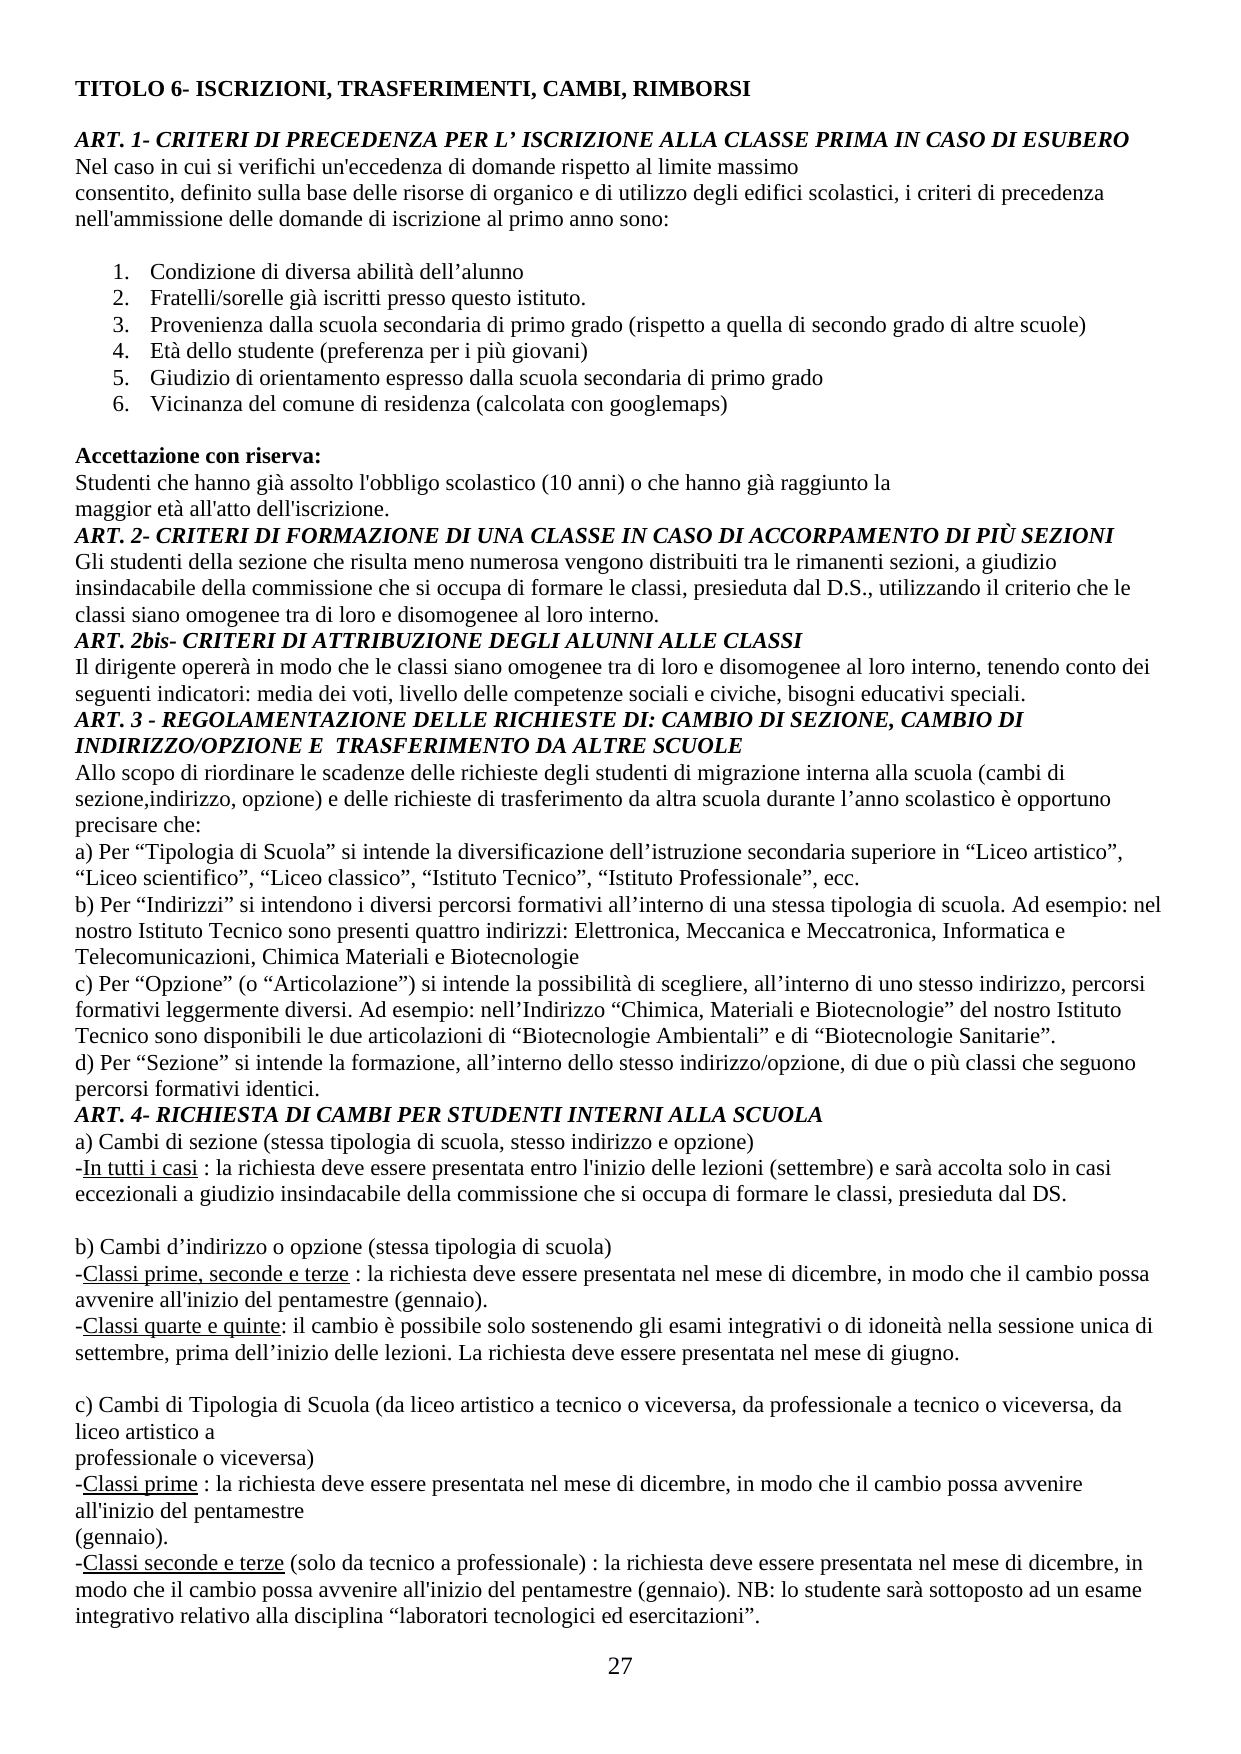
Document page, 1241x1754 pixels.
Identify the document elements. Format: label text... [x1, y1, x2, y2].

text a) Per “Tipologia di Scuola” si intende la diversificazione dell’istruzione secondaria superiore in “Liceo artistico”, “Liceo scientifico”, “Liceo classico”, “Istituto Tecnico”, “Istituto Professionale”, ecc. [75, 838, 1165, 891]
text Il dirigente opererà in modo che le classi siano omogenee tra di loro e disomogenee al loro interno, tenendo conto dei seguenti indicatori: media dei voti, livello delle competenze sociali e civiche, bisogni educativi speciali. [75, 653, 1165, 706]
list Giudizio di orientamento espresso dalla scuola secondaria di primo grado [112, 363, 1165, 390]
subtitle TITOLO 6- ISCRIZIONI, TRASFERIMENTI, CAMBI, RIMBORSI [75, 75, 1165, 101]
list Provenienza dalla scuola secondaria di primo grado (rispetto a quella di secondo grado di altre scuole) [112, 311, 1165, 337]
text (gennaio). [75, 1523, 1165, 1549]
text ‐Classi prime, seconde e terze : la richiesta deve essere presentata nel mese di dicembre, in modo che il cambio possa avvenire all'inizio del pentamestre (gennaio). [75, 1259, 1165, 1312]
subtitle ART. 4- RICHIESTA DI CAMBI PER STUDENTI INTERNI ALLA SCUOLA [75, 1101, 1165, 1128]
text c) Cambi di Tipologia di Scuola (da liceo artistico a tecnico o viceversa, da professionale a tecnico o viceversa, da liceo artistico a [75, 1391, 1165, 1444]
subtitle ART. 2- CRITERI DI FORMAZIONE DI UNA CLASSE IN CASO DI ACCORPAMENTO DI PIÙ SEZIONI [75, 522, 1165, 548]
text b) Per “Indirizzi” si intendono i diversi percorsi formativi all’interno di una stessa tipologia di scuola. Ad esempio: nel nostro Istituto Tecnico sono presenti quattro indirizzi: Elettronica, Meccanica e Meccatronica, Informatica e Telecomunicazioni, Chimica Materiali e Biotecnologie [75, 891, 1165, 970]
subtitle ART. 2bis- CRITERI DI ATTRIBUZIONE DEGLI ALUNNI ALLE CLASSI [75, 627, 1165, 653]
text ‐Classi seconde e terze (solo da tecnico a professionale) : la richiesta deve essere presentata nel mese di dicembre, in modo che il cambio possa avvenire all'inizio del pentamestre (gennaio). NB: lo studente sarà sottoposto ad un esame integrativo relativo alla disciplina “laboratori tecnologici ed esercitazioni”. [75, 1549, 1165, 1628]
text Nel caso in cui si verifichi un'eccedenza di domande rispetto al limite massimo [75, 153, 1165, 179]
text d) Per “Sezione” si intende la formazione, all’interno dello stesso indirizzo/opzione, di due o più classi che seguono percorsi formativi identici. [75, 1049, 1165, 1101]
text Gli studenti della sezione che risulta meno numerosa vengono distribuiti tra le rimanenti sezioni, a giudizio insindacabile della commissione che si occupa di formare le classi, presieduta dal D.S., utilizzando il criterio che le classi siano omogenee tra di loro e disomogenee al loro interno. [75, 548, 1165, 627]
subtitle ART. 3 - REGOLAMENTAZIONE DELLE RICHIESTE DI: CAMBIO DI SEZIONE, CAMBIO DI INDIRIZZO/OPZIONE E TRASFERIMENTO DA ALTRE SCUOLE [75, 706, 1165, 759]
text Accettazione con riserva: [75, 443, 1165, 469]
text ‐In tutti i casi : la richiesta deve essere presentata entro l'inizio delle lezioni (settembre) e sarà accolta solo in casi eccezionali a giudizio insindacabile della commissione che si occupa di formare le classi, presieduta dal DS. [75, 1154, 1165, 1207]
text Allo scopo di riordinare le scadenze delle richieste degli studenti di migrazione interna alla scuola (cambi di sezione,indirizzo, opzione) e delle richieste di trasferimento da altra scuola durante l’anno scolastico è opportuno precisare che: [75, 759, 1165, 838]
text a) Cambi di sezione (stessa tipologia di scuola, stesso indirizzo e opzione) [75, 1128, 1165, 1154]
list Fratelli/sorelle già iscritti presso questo istituto. [112, 284, 1165, 311]
text c) Per “Opzione” (o “Articolazione”) si intende la possibilità di scegliere, all’interno di uno stesso indirizzo, percorsi formativi leggermente diversi. Ad esempio: nell’Indirizzo “Chimica, Materiali e Biotecnologie” del nostro Istituto Tecnico sono disponibili le due articolazioni di “Biotecnologie Ambientali” e di “Biotecnologie Sanitarie”. [75, 970, 1165, 1049]
subtitle ART. 1- CRITERI DI PRECEDENZA PER L’ ISCRIZIONE ALLA CLASSE PRIMA IN CASO DI ESUBERO [75, 126, 1165, 153]
text professionale o viceversa) [75, 1444, 1165, 1470]
list Età dello studente (preferenza per i più giovani) [112, 337, 1165, 363]
list Condizione di diversa abilità dell’alunno [112, 258, 1165, 284]
text ‐Classi prime : la richiesta deve essere presentata nel mese di dicembre, in modo che il cambio possa avvenire all'inizio del pentamestre [75, 1470, 1165, 1523]
text maggior età all'atto dell'iscrizione. [75, 495, 1165, 522]
text b) Cambi d’indirizzo o opzione (stessa tipologia di scuola) [75, 1233, 1165, 1259]
text Studenti che hanno già assolto l'obbligo scolastico (10 anni) o che hanno già raggiunto la [75, 469, 1165, 495]
list Vicinanza del comune di residenza (calcolata con googlemaps) [112, 390, 1165, 416]
text consentito, definito sulla base delle risorse di organico e di utilizzo degli edifici scolastici, i criteri di precedenza nell'ammissione delle domande di iscrizione al primo anno sono: [75, 179, 1165, 232]
